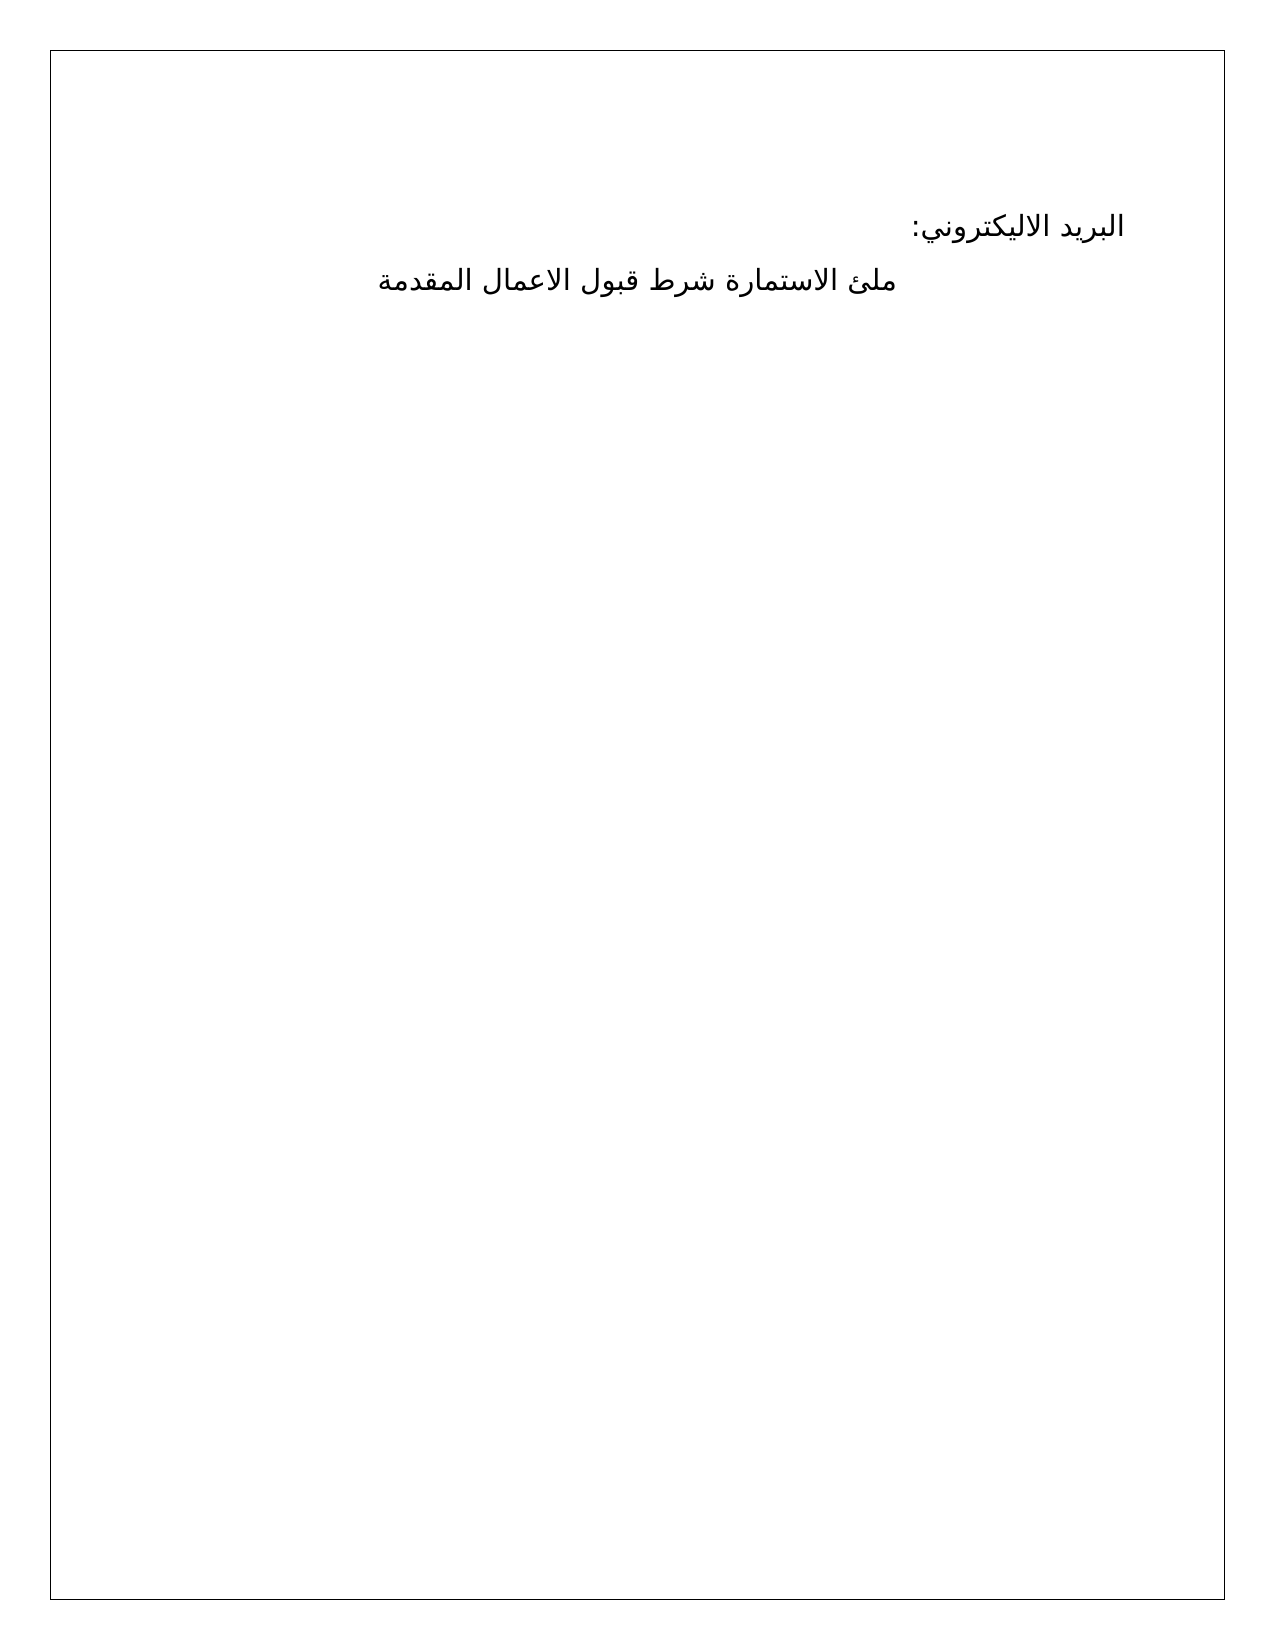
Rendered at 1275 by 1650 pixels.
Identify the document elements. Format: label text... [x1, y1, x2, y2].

text ملئ الاستمارة شرط قبول الاعمال المقدمة [150, 263, 1125, 297]
text البريد الاليكتروني: [150, 209, 1125, 244]
